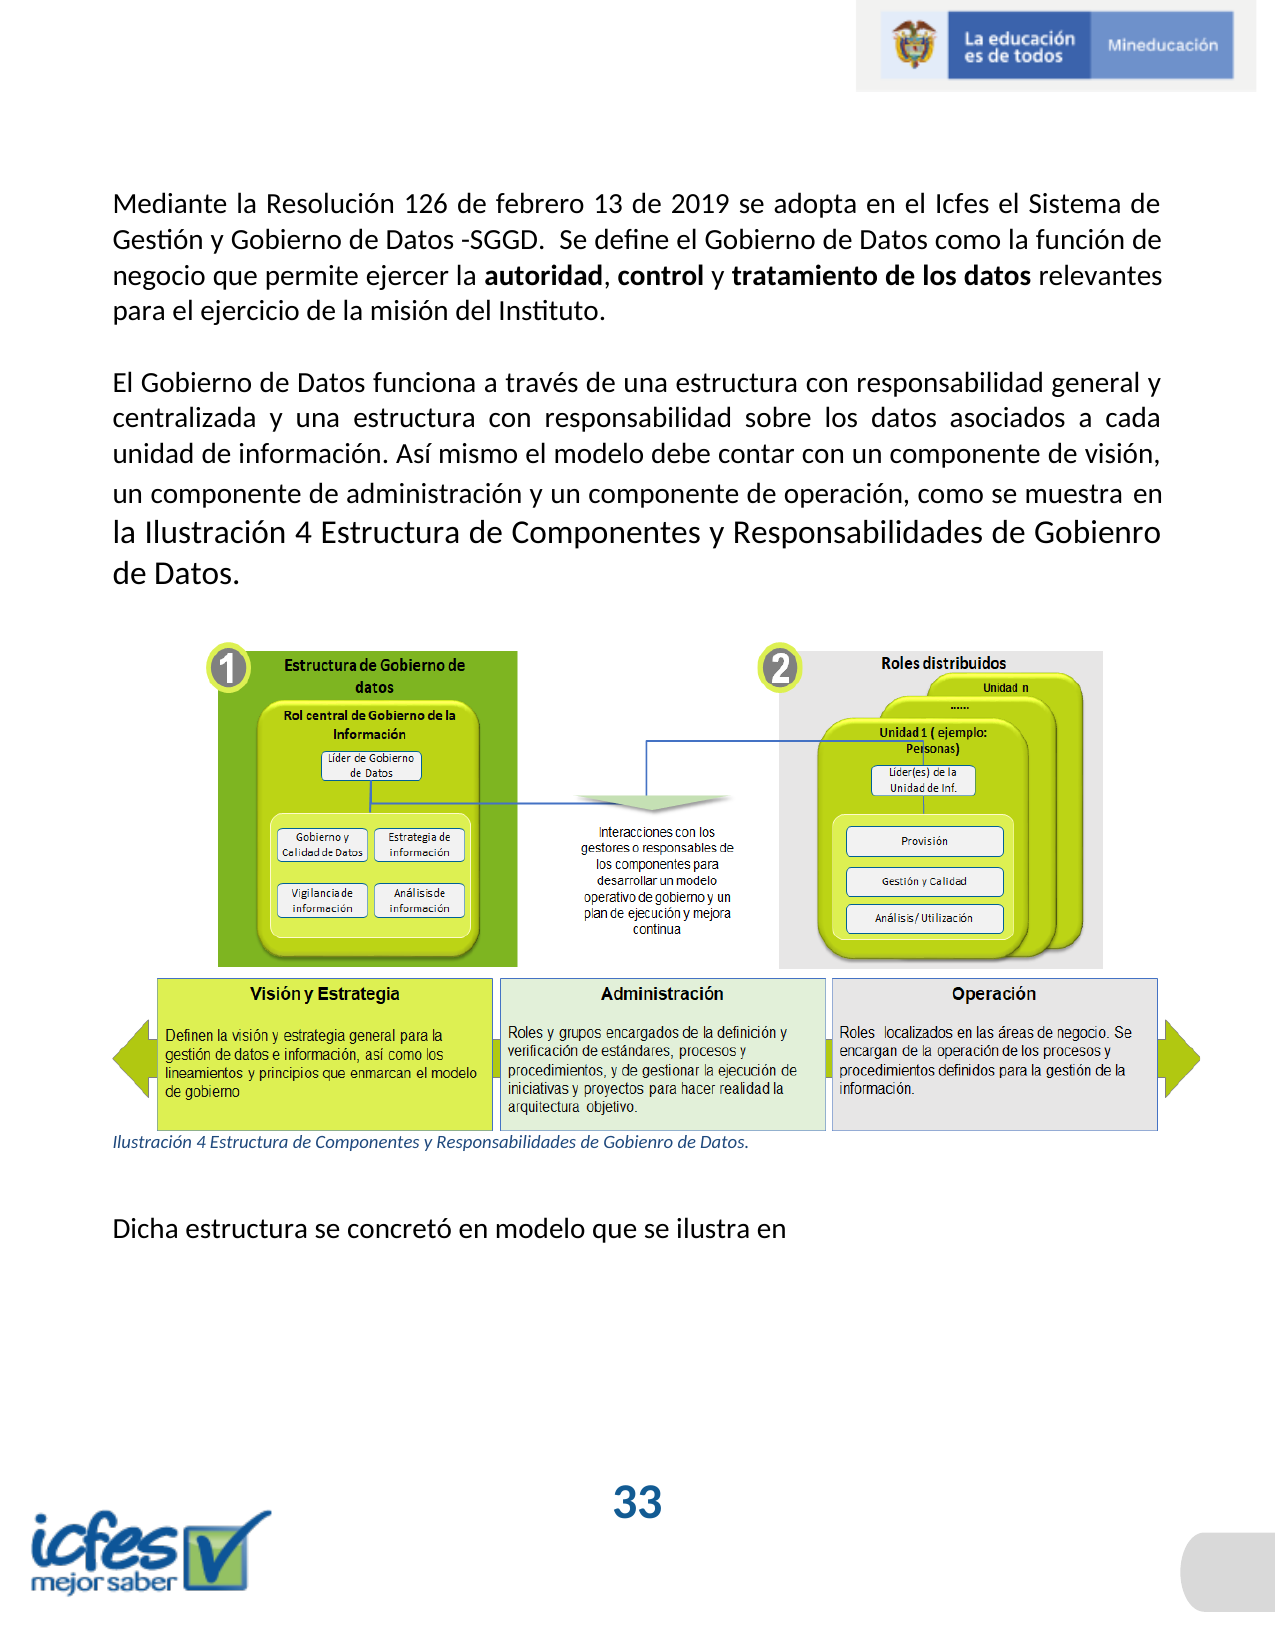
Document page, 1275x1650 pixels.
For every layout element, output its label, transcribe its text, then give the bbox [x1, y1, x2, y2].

text Dicha estructura se concretó en modelo que se ilustra en [112, 1210, 1163, 1245]
picture [112, 628, 1201, 1131]
picture [855, 0, 1257, 92]
picture [18, 1503, 292, 1604]
text El Gobierno de Datos funciona a través de una estructura con responsabilidad general y centralizada y una estructura con responsabilidad sobre los datos asociados a cada unidad de información. Así mismo el modelo debe contar con un componente de visión, un componente de administración y un componente de operación, como se muestra en la Ilustración 4 Estructura de Componentes y Responsabilidades de Gobierno de Datos. [112, 364, 1163, 593]
text Mediante la Resolución 126 de febrero 13 de 2019 se adopta en el Icfes el Sistema de Gestión y Gobierno de Datos -SGGD. Se define el Gobierno de Datos como la función de negocio que permite ejercer la autoridad, control y tratamiento de los datos relevantes para el ejercicio de la misión del Instituto. [112, 186, 1163, 328]
text Ilustración 4 Estructura de Componentes y Responsabilidades de Gobienro de Datos. [112, 1131, 1163, 1153]
